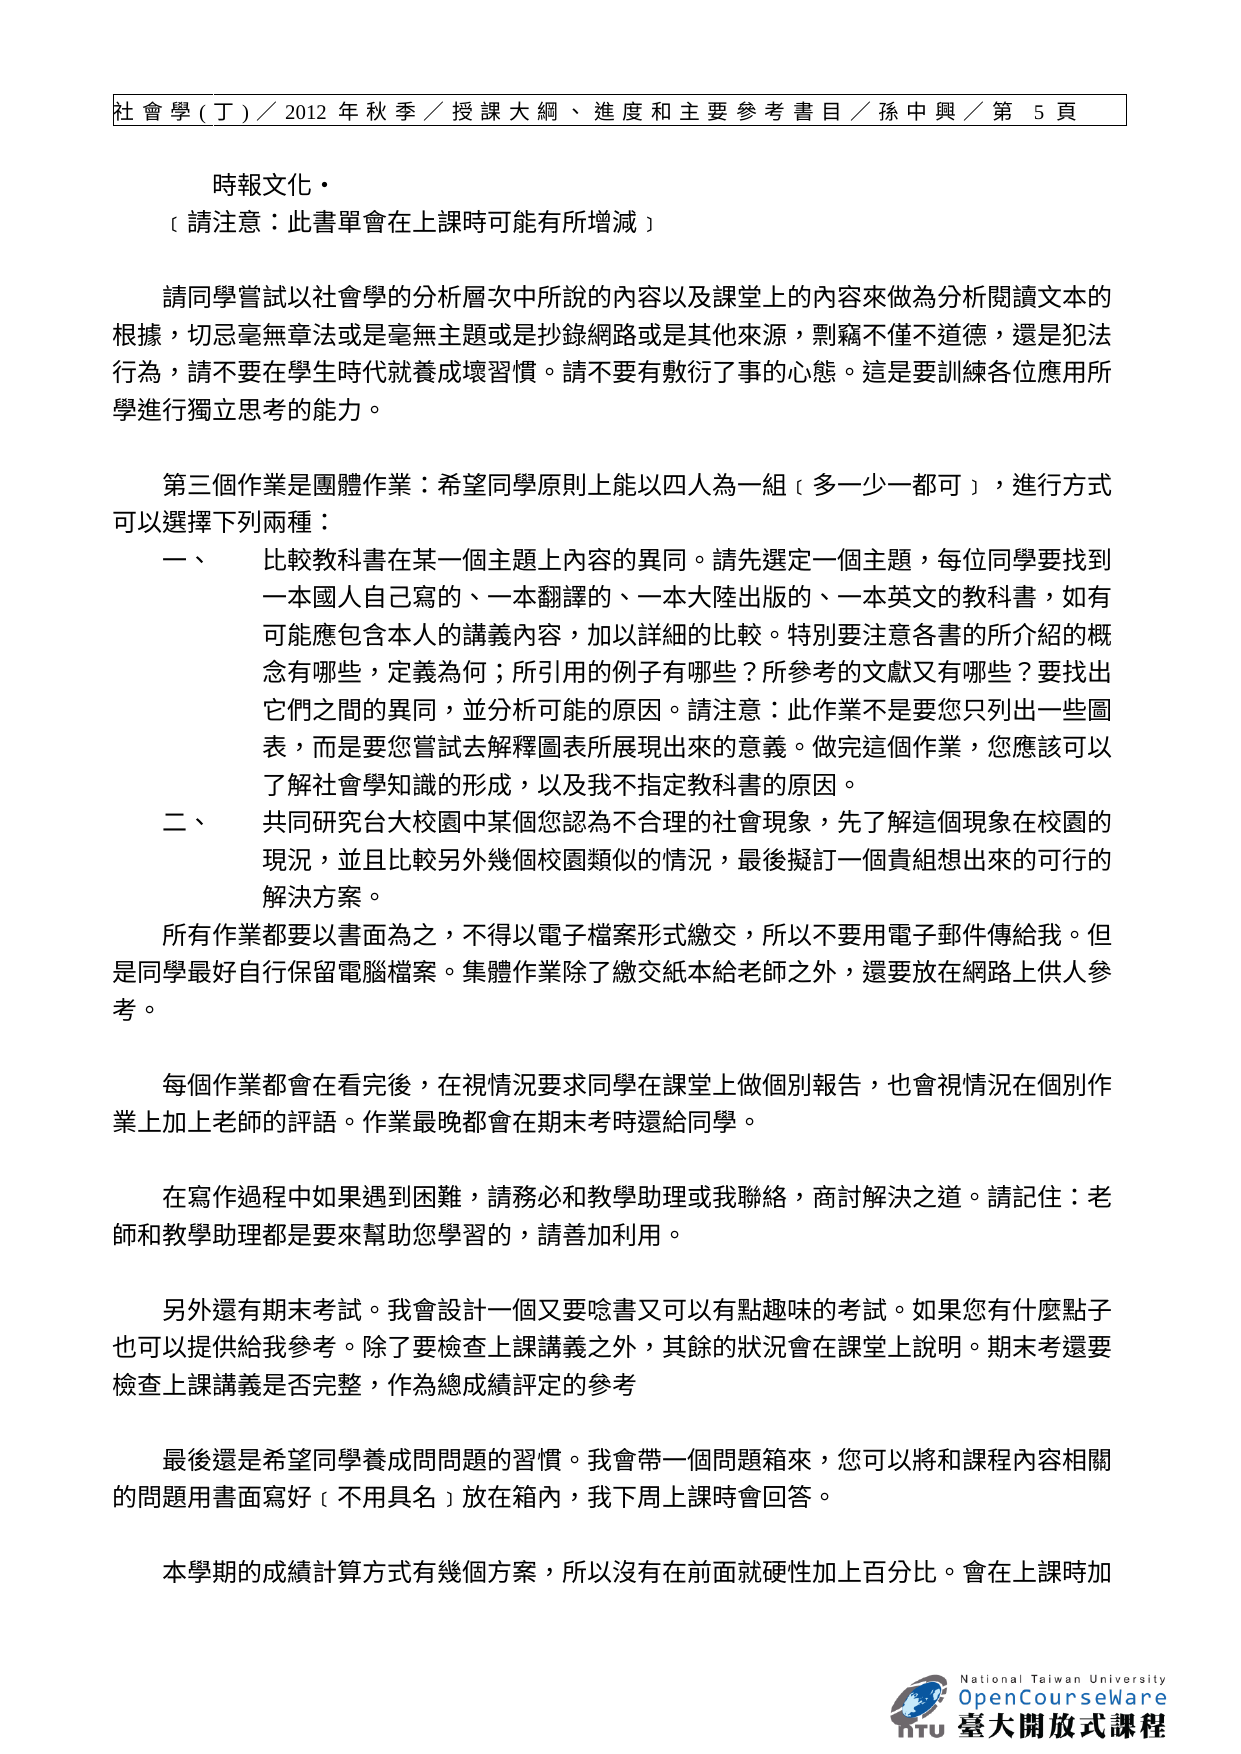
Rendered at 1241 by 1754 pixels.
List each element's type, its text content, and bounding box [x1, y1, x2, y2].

picture [883, 1666, 1172, 1745]
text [162, 164, 1128, 202]
text 所有作業都要以書面為之，不得以電子檔案形式繳交，所以不要用電子郵件傳給我。但是同學最好自行保留電腦檔案。集體作業除了繳交紙本給老師之外，還要放在網路上供人參考。 [112, 914, 1128, 1027]
text 在寫作過程中如果遇到困難，請務必和教學助理或我聯絡，商討解決之道。請記住：老師和教學助理都是要來幫助您學習的，請善加利用。 [112, 1177, 1128, 1252]
text 最後還是希望同學養成問問題的習慣。我會帶一個問題箱來，您可以將和課程內容相關的問題用書面寫好﹝不用具名﹞放在箱內，我下周上課時會回答。 [112, 1439, 1128, 1514]
text 請同學嘗試以社會學的分析層次中所說的內容以及課堂上的內容來做為分析閱讀文本的根據，切忌毫無章法或是毫無主題或是抄錄網路或是其他來源，剽竊不僅不道德，還是犯法行為，請不要在學生時代就養成壞習慣。請不要有敷衍了事的心態。這是要訓練各位應用所學進行獨立思考的能力。 [112, 277, 1128, 427]
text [112, 1552, 1128, 1589]
list 比較教科書在某一個主題上內容的異同。請先選定一個主題，每位同學要找到一本國人自己寫的、一本翻譯的、一本大陸出版的、一本英文的教科書，如有可能應包含本人的講義內容，加以詳細的比較。特別要注意各書的所介紹的概念有哪些，定義為何；所引用的例子有哪些？所參考的文獻又有哪些？要找出它們之間的異同，並分析可能的原因。請注意：此作業不是要您只列出一些圖表，而是要您嘗試去解釋圖表所展現出來的意義。做完這個作業，您應該可以了解社會學知識的形成，以及我不指定教科書的原因。 [162, 539, 1128, 802]
text 第三個作業是團體作業：希望同學原則上能以四人為一組﹝多一少一都可﹞，進行方式可以選擇下列兩種： [112, 464, 1128, 539]
list 共同研究台大校園中某個您認為不合理的社會現象，先了解這個現象在校園的現況，並且比較另外幾個校園類似的情況，最後擬訂一個貴組想出來的可行的解決方案。 [162, 802, 1128, 914]
text ﹝請注意：此書單會在上課時可能有所增減﹞ [162, 202, 1128, 239]
text 每個作業都會在看完後，在視情況要求同學在課堂上做個別報告，也會視情況在個別作業上加上老師的評語。作業最晚都會在期末考時還給同學。 [112, 1064, 1128, 1139]
text 另外還有期末考試。我會設計一個又要唸書又可以有點趣味的考試。如果您有什麼點子也可以提供給我參考。除了要檢查上課講義之外，其餘的狀況會在課堂上說明。期末考還要檢查上課講義是否完整，作為總成績評定的參考 [112, 1289, 1128, 1402]
